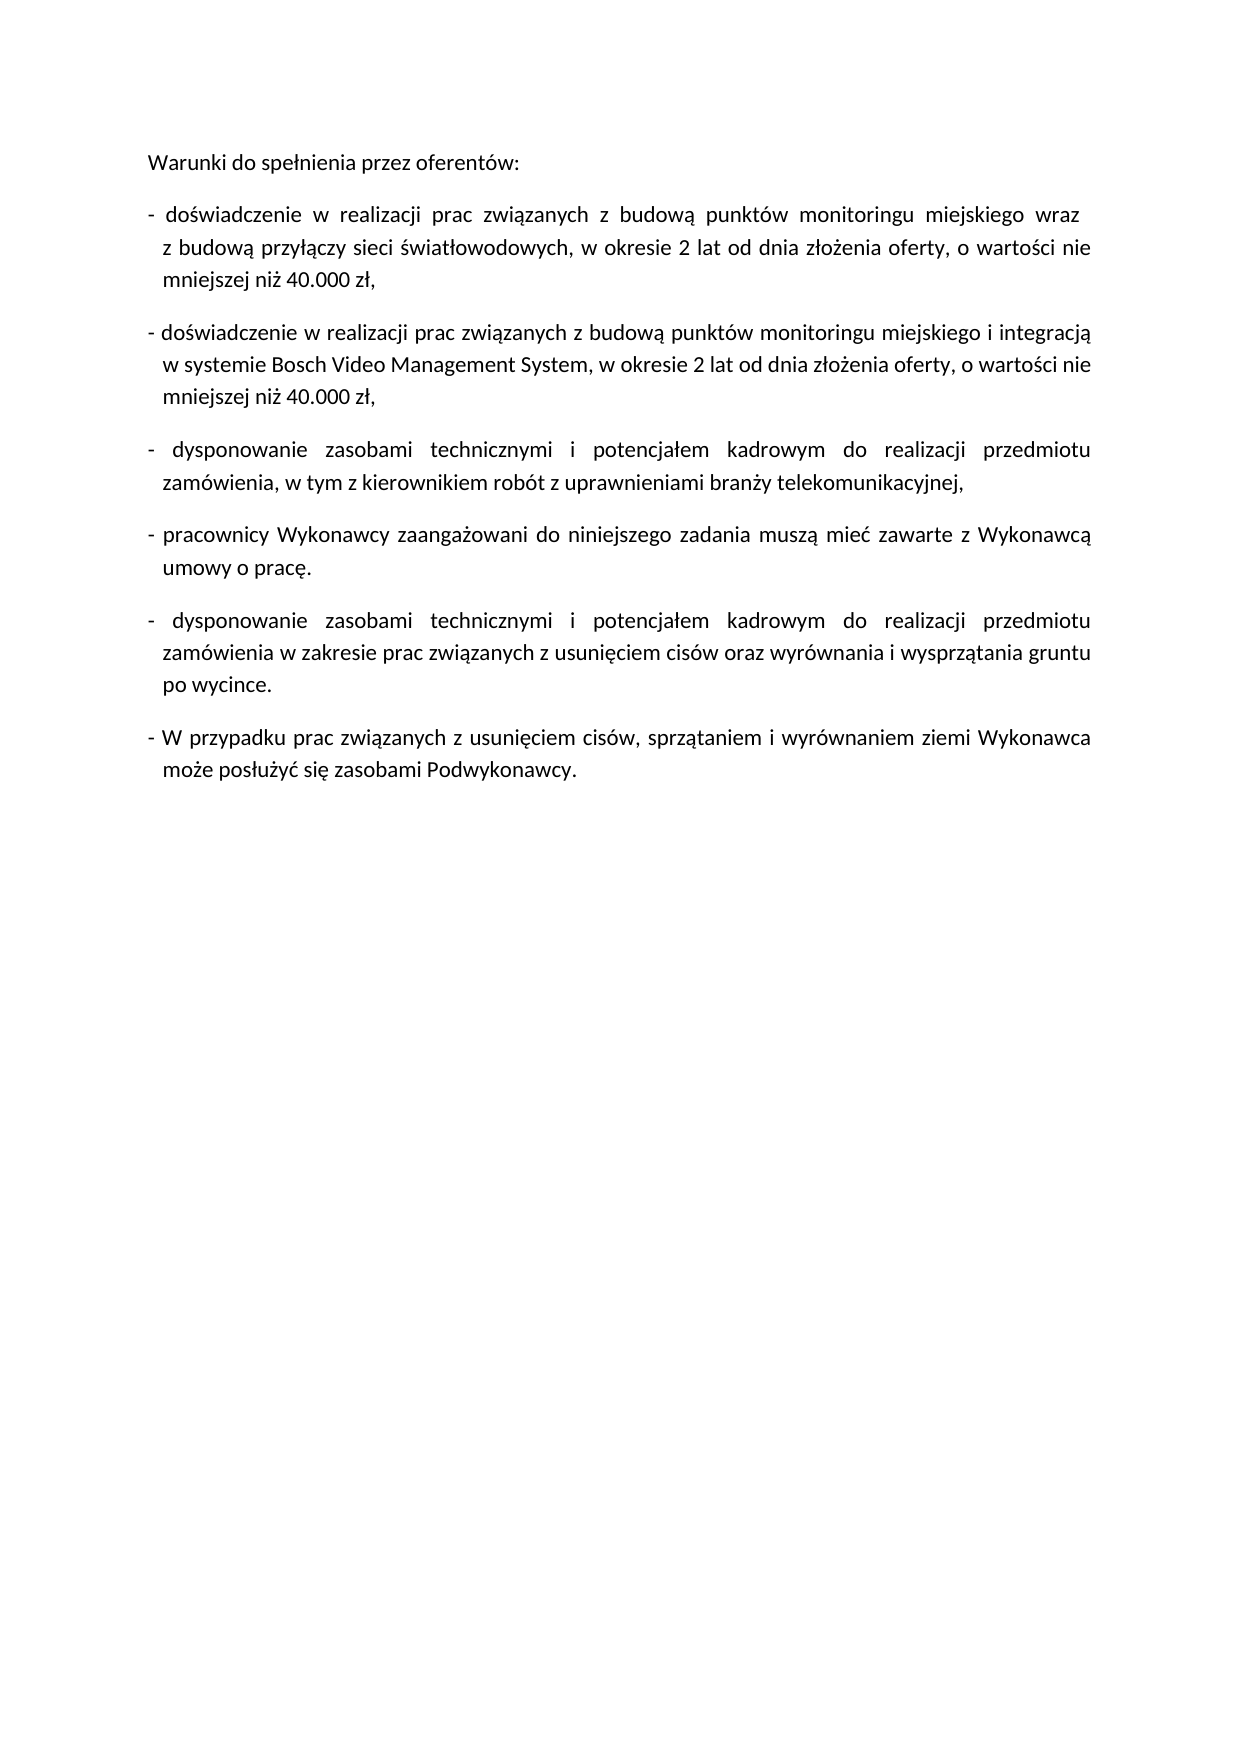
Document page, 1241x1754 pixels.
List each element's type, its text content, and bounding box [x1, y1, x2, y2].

text - pracownicy Wykonawcy zaangażowani do niniejszego zadania muszą mieć zawarte z Wykonawcą umowy o pracę. [148, 521, 1093, 581]
text - W przypadku prac związanych z usunięciem cisów, sprzątaniem i wyrównaniem ziemi Wykonawca może posłużyć się zasobami Podwykonawcy. [148, 723, 1093, 783]
text - doświadczenie w realizacji prac związanych z budową punktów monitoringu miejskiego wraz z budową przyłączy sieci światłowodowych, w okresie 2 lat od dnia złożenia oferty, o wartości nie mniejszej niż 40.000 zł, [148, 201, 1093, 293]
text - doświadczenie w realizacji prac związanych z budową punktów monitoringu miejskiego i integracją w systemie Bosch Video Management System, w okresie 2 lat od dnia złożenia oferty, o wartości nie mniejszej niż 40.000 zł, [148, 318, 1093, 410]
text Warunki do spełnienia przez oferentów: [148, 148, 1093, 176]
text - dysponowanie zasobami technicznymi i potencjałem kadrowym do realizacji przedmiotu zamówienia, w tym z kierownikiem robót z uprawnieniami branży telekomunikacyjnej, [148, 435, 1093, 496]
text - dysponowanie zasobami technicznymi i potencjałem kadrowym do realizacji przedmiotu zamówienia w zakresie prac związanych z usunięciem cisów oraz wyrównania i wysprzątania gruntu po wycince. [148, 606, 1093, 698]
